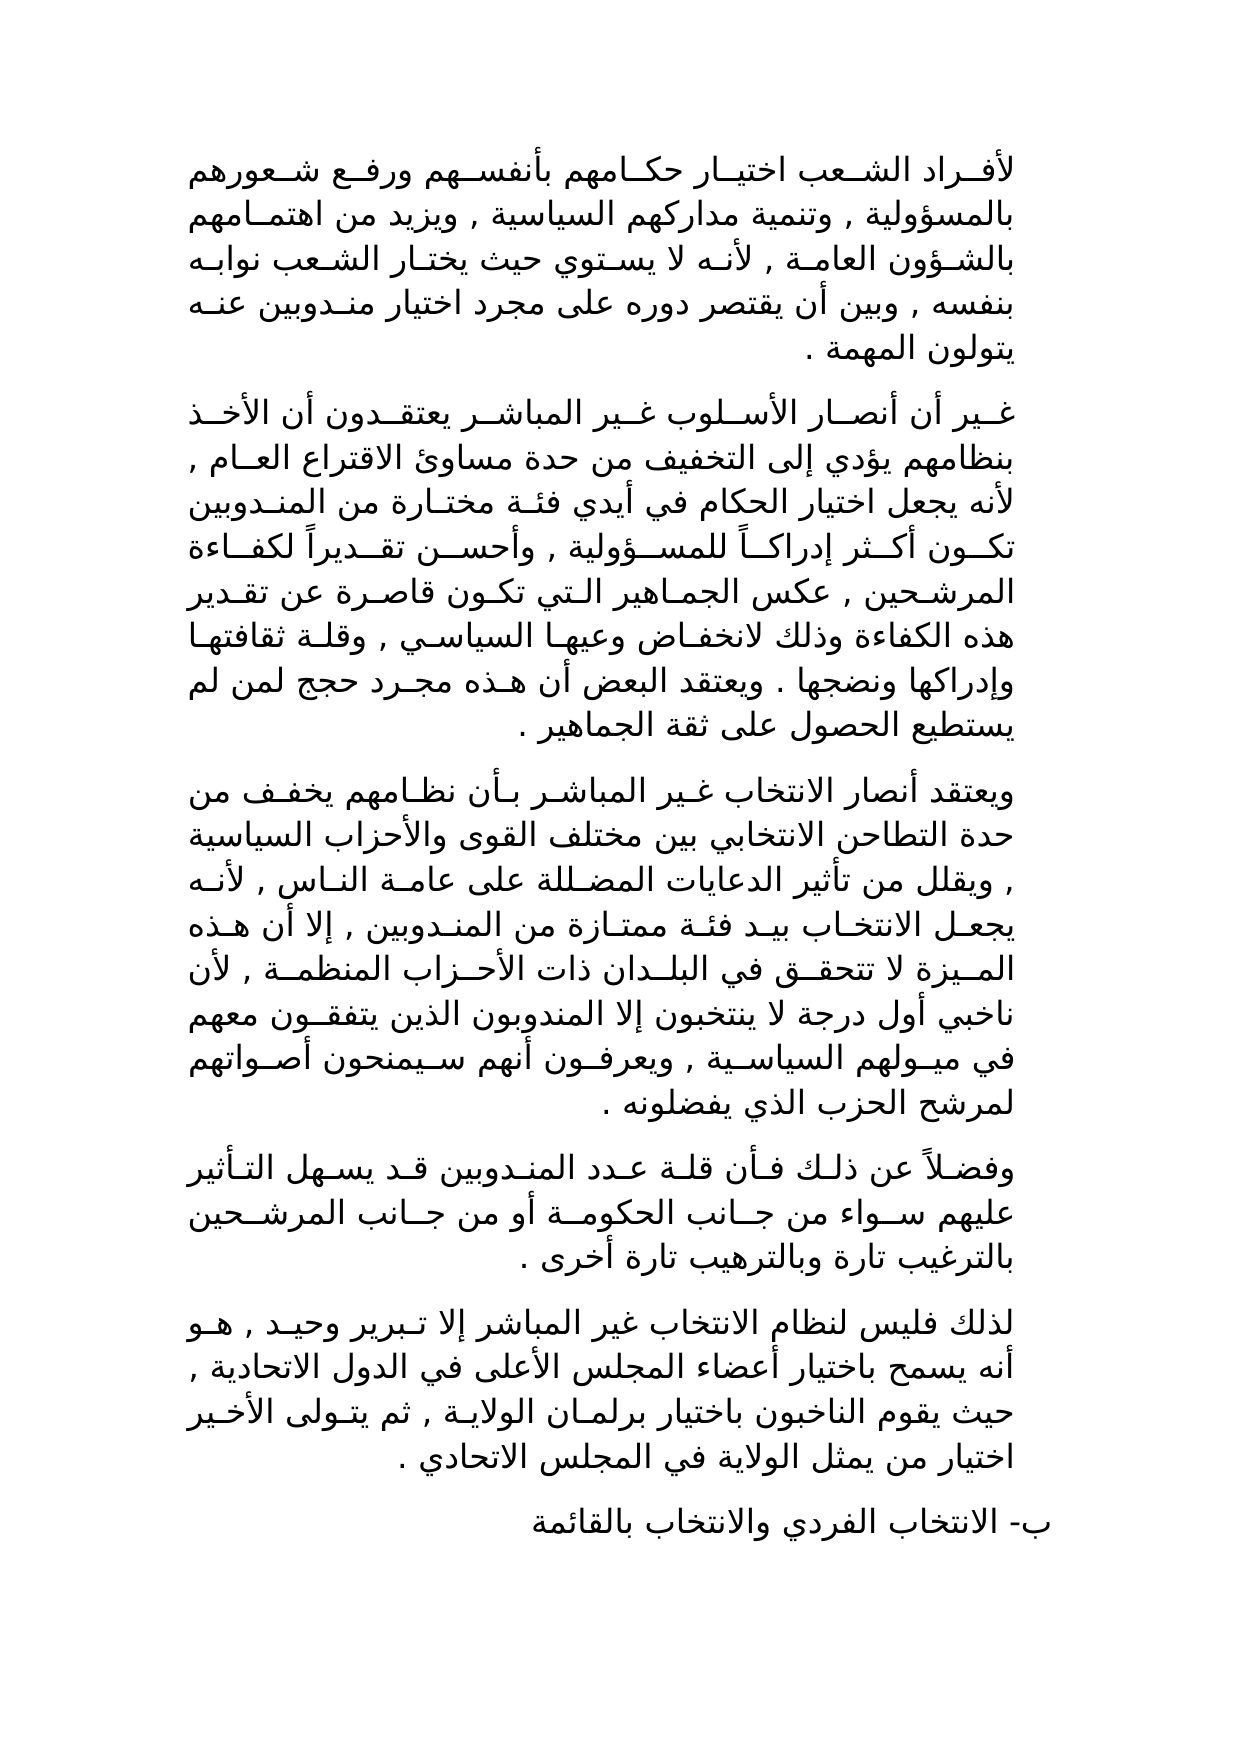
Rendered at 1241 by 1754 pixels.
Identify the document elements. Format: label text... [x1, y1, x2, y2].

text ويعتقد أنصار الانتخاب غير المباشر بأن نظامهم يخفف من حدة التطاحن الانتخابي بين مختلف القوى والأحزاب السياسية , ويقلل من تأثير الدعايات المضللة على عامة الناس , لأنه يجعل الانتخاب بيد فئة ممتازة من المندوبين , إلا أن هذه الميزة لا تتحقق في البلدان ذات الأحزاب المنظمة , لأن ناخبي أول درجة لا ينتخبون إلا المندوبون الذين يتفقون معهم في ميولهم السياسية , ويعرفون أنهم سيمنحون أصواتهم لمرشح الحزب الذي يفضلونه . [187, 771, 1015, 1122]
text وفضلاً عن ذلك فأن قلة عدد المندوبين قد يسهل التأثير عليهم سواء من جانب الحكومة أو من جانب المرشحين بالترغيب تارة وبالترهيب تارة أخرى . [187, 1149, 1015, 1277]
text غير أن أنصار الأسلوب غير المباشر يعتقدون أن الأخذ بنظامهم يؤدي إلى التخفيف من حدة مساوئ الاقتراع العام , لأنه يجعل اختيار الحكام في أيدي فئة مختارة من المندوبين تكون أكثر إدراكاً للمسؤولية , وأحسن تقديراً لكفاءة المرشحين , عكس الجماهير التي تكون قاصرة عن تقدير هذه الكفاءة وذلك لانخفاض وعيها السياسي , وقلة ثقافتها وإدراكها ونضجها . ويعتقد البعض أن هذه مجرد حجج لمن لم يستطيع الحصول على ثقة الجماهير . [187, 394, 1015, 745]
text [187, 150, 1015, 367]
text لذلك فليس لنظام الانتخاب غير المباشر إلا تبرير وحيد , هو أنه يسمح باختيار أعضاء المجلس الأعلى في الدول الاتحادية , حيث يقوم الناخبون باختيار برلمان الولاية , ثم يتولى الأخير اختيار من يمثل الولاية في المجلس الاتحادي . [187, 1303, 1015, 1476]
text ب- الانتخاب الفردي والانتخاب بالقائمة [187, 1502, 1053, 1541]
